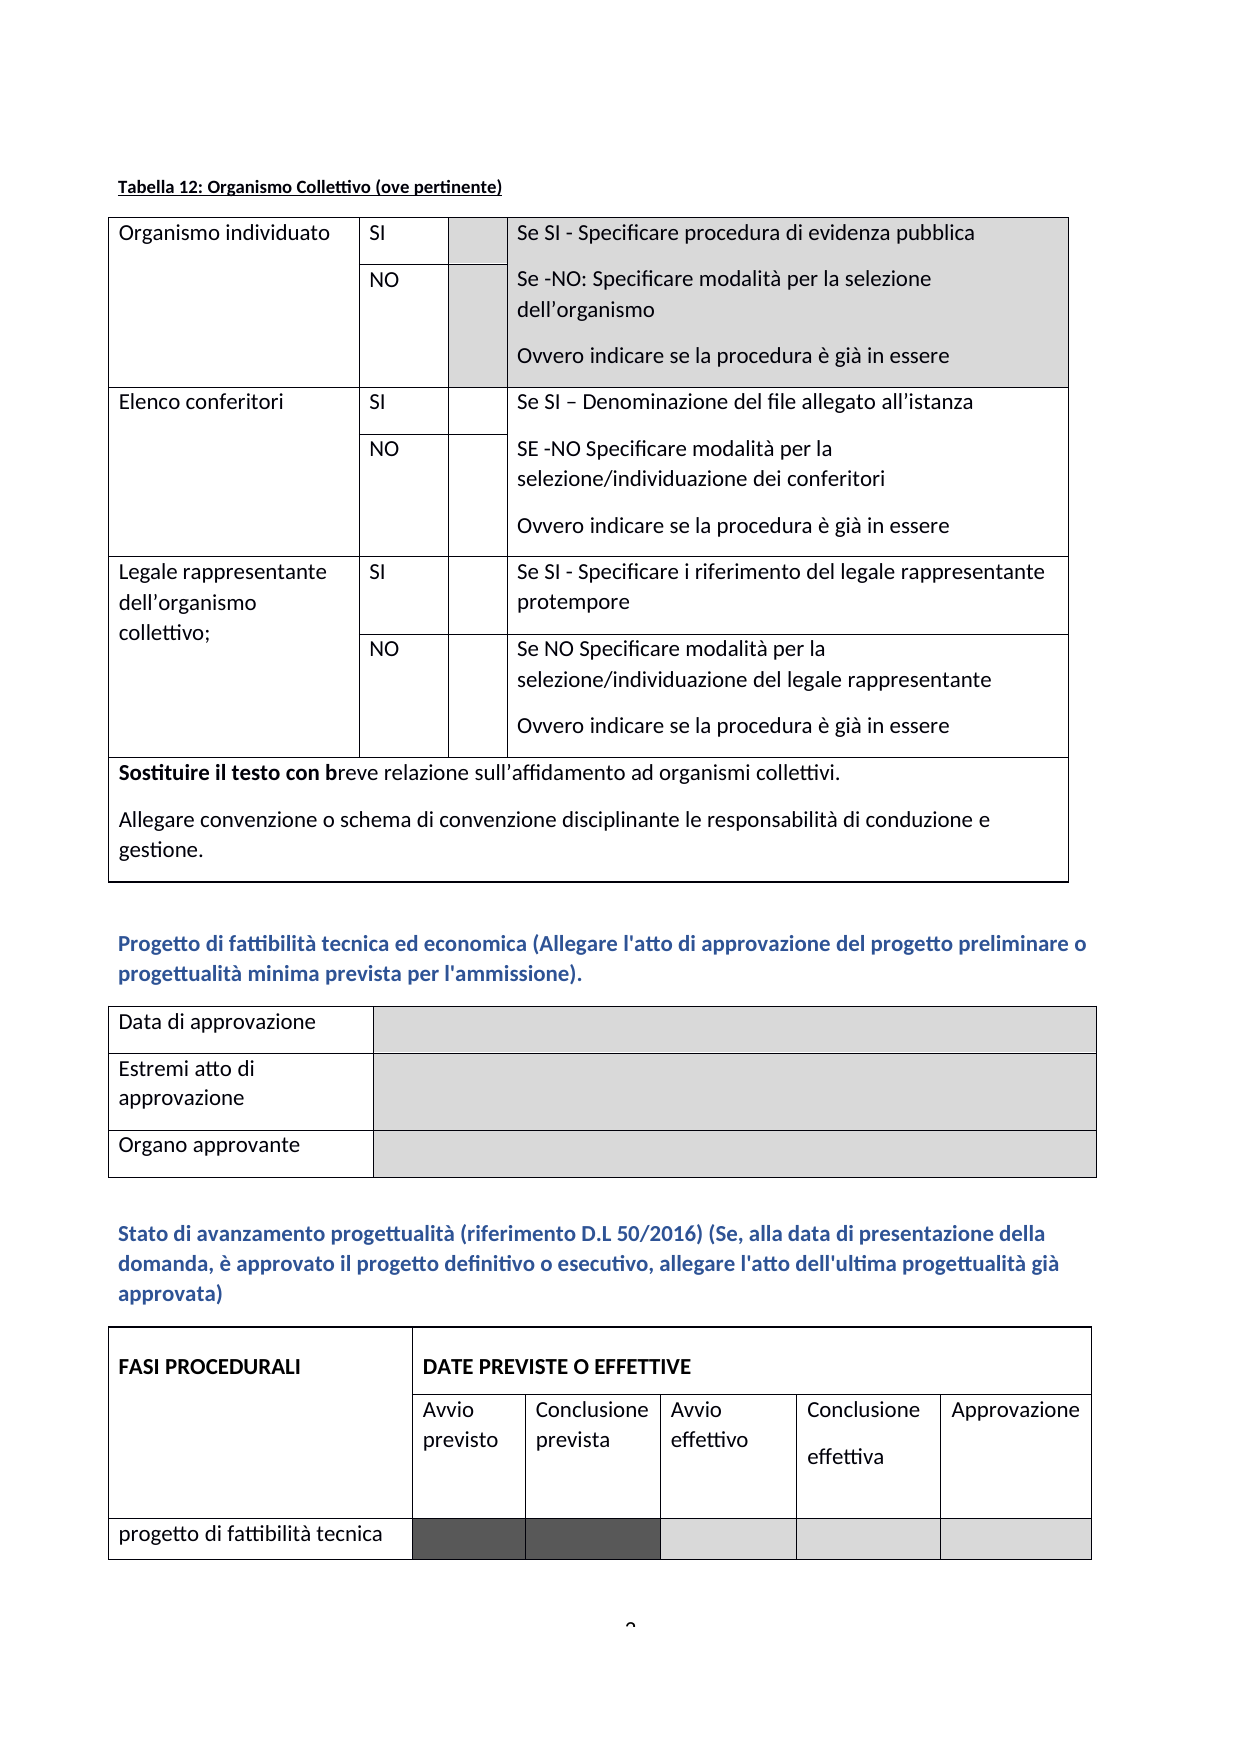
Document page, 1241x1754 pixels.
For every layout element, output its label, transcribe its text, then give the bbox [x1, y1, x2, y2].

table_header DATE PREVISTE O EFFETTIVE [413, 1328, 1091, 1394]
text Stato di avanzamento progettualità (riferimento D.L 50/2016) (Se, alla data di presentazione della domanda, è approvato il progetto definitivo o esecutivo, allegare l'atto dell'ultima progettualità già approvata) [118, 1219, 1065, 1307]
table_header Se SI - Specificare procedura di evidenza pubblica Se -NO: Specificare modalità per la selezione dell’organismo Ovvero indicare se la procedura è già in essere [508, 218, 1068, 387]
table_cell Se SI - Specificare i riferimento del legale rappresentante protempore [508, 557, 1068, 633]
table_cell [374, 1131, 1096, 1177]
table_cell Organo approvante [109, 1131, 373, 1177]
table_cell Legale rappresentante dell’organismo collettivo; [109, 557, 359, 757]
text Tabella 12: Organismo Collettivo (ove pertinente) [118, 176, 1184, 198]
table_cell [797, 1519, 940, 1559]
table_cell SI [360, 388, 448, 433]
table_cell NO [360, 635, 448, 757]
table_cell Se NO Specificare modalità per la selezione/individuazione del legale rappresentante Ovvero indicare se la procedura è già in essere [508, 635, 1068, 757]
table_cell [449, 265, 507, 387]
table_cell Elenco conferitori [109, 388, 359, 556]
table_cell Conclusione prevista [526, 1395, 660, 1517]
table_cell NO [360, 265, 448, 387]
table_cell [413, 1519, 525, 1559]
table_header Organismo individuato [109, 218, 359, 387]
table_cell Sostituire il testo con breve relazione sull’affidamento ad organismi collettivi. Allegare convenzione o schema di convenzione disciplinante le responsabilità di conduzione e gestione. [109, 758, 1068, 881]
table_cell Se SI – Denominazione del file allegato all’istanza SE -NO Specificare modalità per la selezione/individuazione dei conferitori Ovvero indicare se la procedura è già in essere [508, 388, 1068, 556]
table_cell [941, 1519, 1091, 1559]
table_header Data di approvazione [109, 1007, 373, 1052]
table_cell progetto di fattibilità tecnica [109, 1519, 412, 1559]
table_cell Estremi atto di approvazione [109, 1054, 373, 1130]
table_header SI [360, 218, 448, 263]
table_cell [449, 388, 507, 433]
table_cell Conclusione effettiva [797, 1395, 940, 1517]
table_cell Avvio previsto [413, 1395, 525, 1517]
table_cell [449, 435, 507, 556]
table_cell [526, 1519, 660, 1559]
table_cell [661, 1519, 796, 1559]
table_cell [449, 557, 507, 633]
table_cell [374, 1054, 1096, 1130]
text Progetto di fattibilità tecnica ed economica (Allegare l'atto di approvazione del progetto preliminare o progettualità minima prevista per l'ammissione). [118, 929, 1184, 987]
table_header FASI PROCEDURALI [109, 1328, 412, 1517]
table_cell NO [360, 435, 448, 556]
table_header [449, 218, 507, 263]
table_cell SI [360, 557, 448, 633]
table_cell Avvio effettivo [661, 1395, 796, 1517]
table_header [374, 1007, 1096, 1052]
table_cell Approvazione [941, 1395, 1091, 1517]
table_cell [449, 635, 507, 757]
